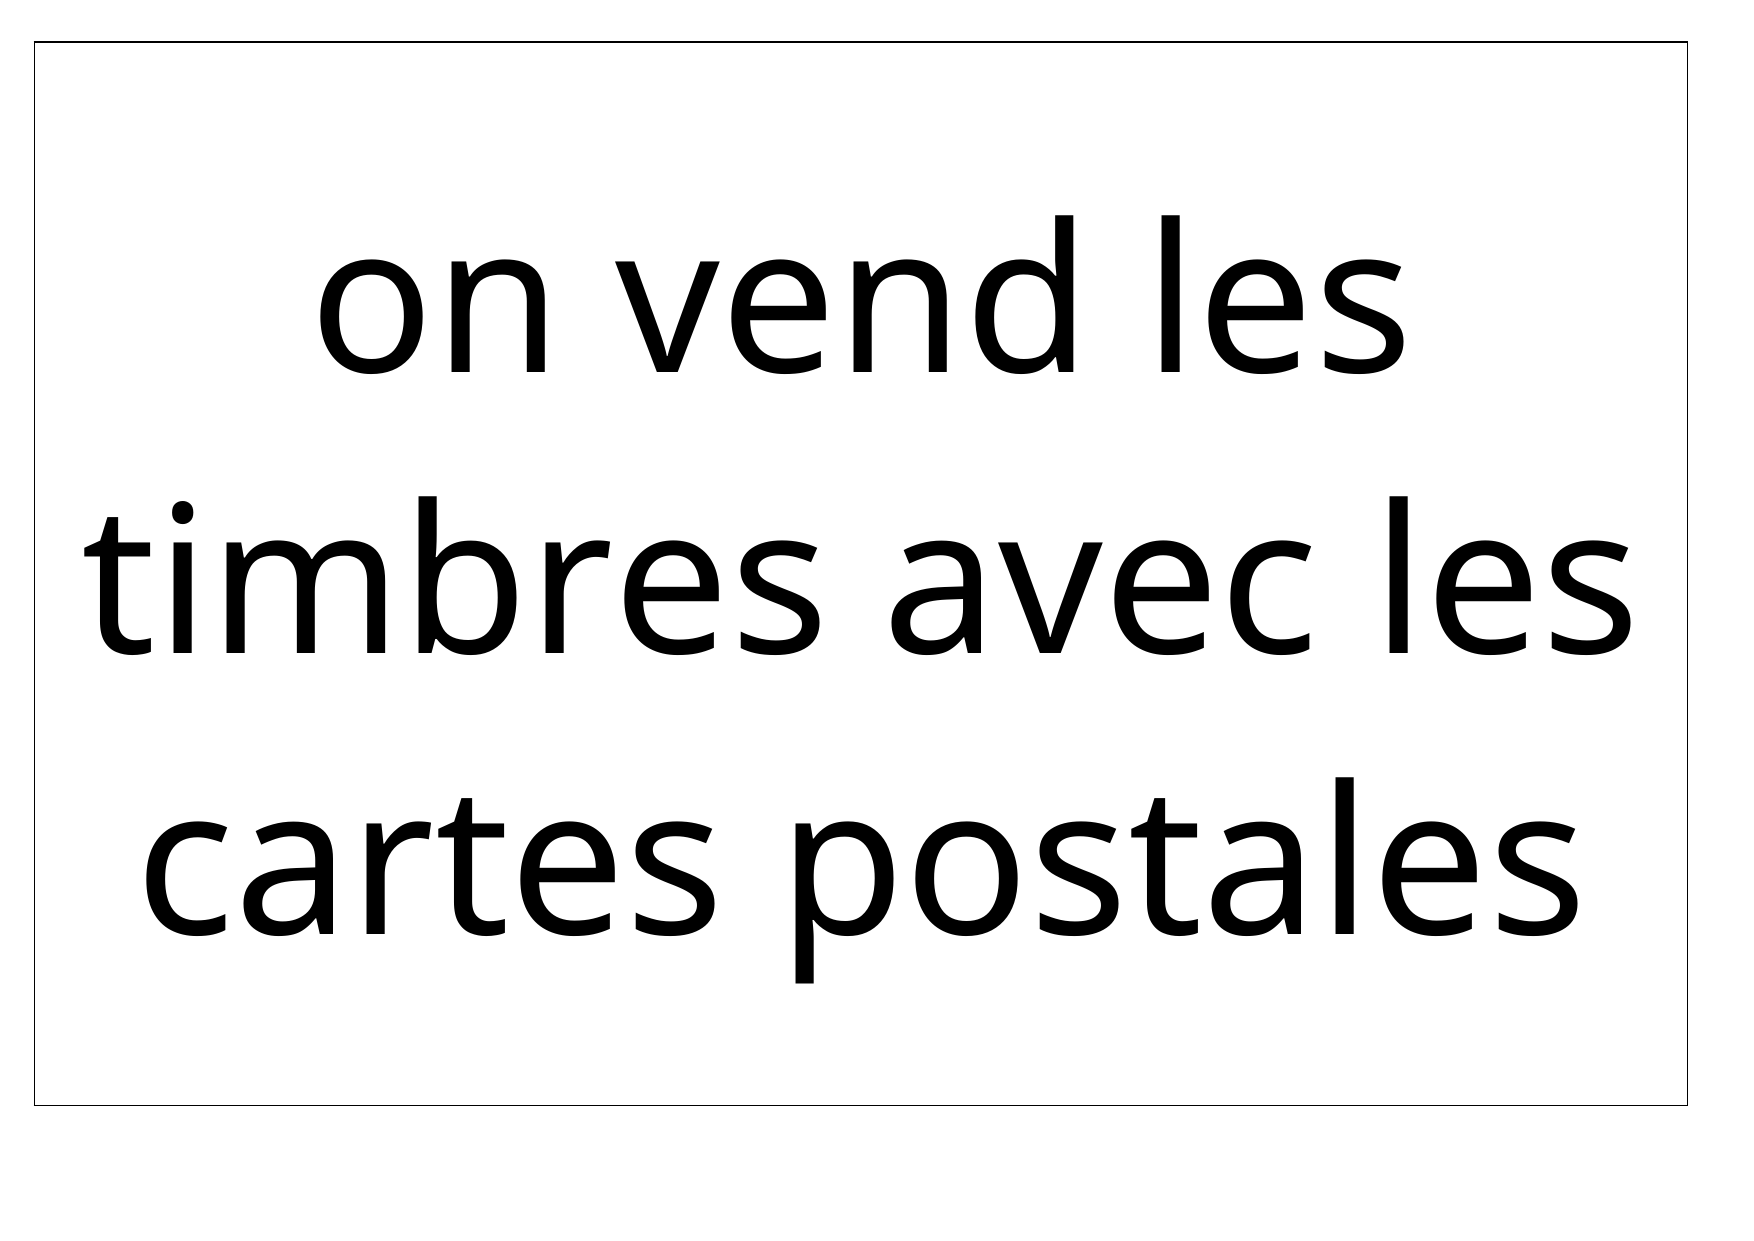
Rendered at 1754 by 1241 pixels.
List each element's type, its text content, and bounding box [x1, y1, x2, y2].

table_cell on vend les timbres avec les cartes postales [35, 43, 1687, 1104]
